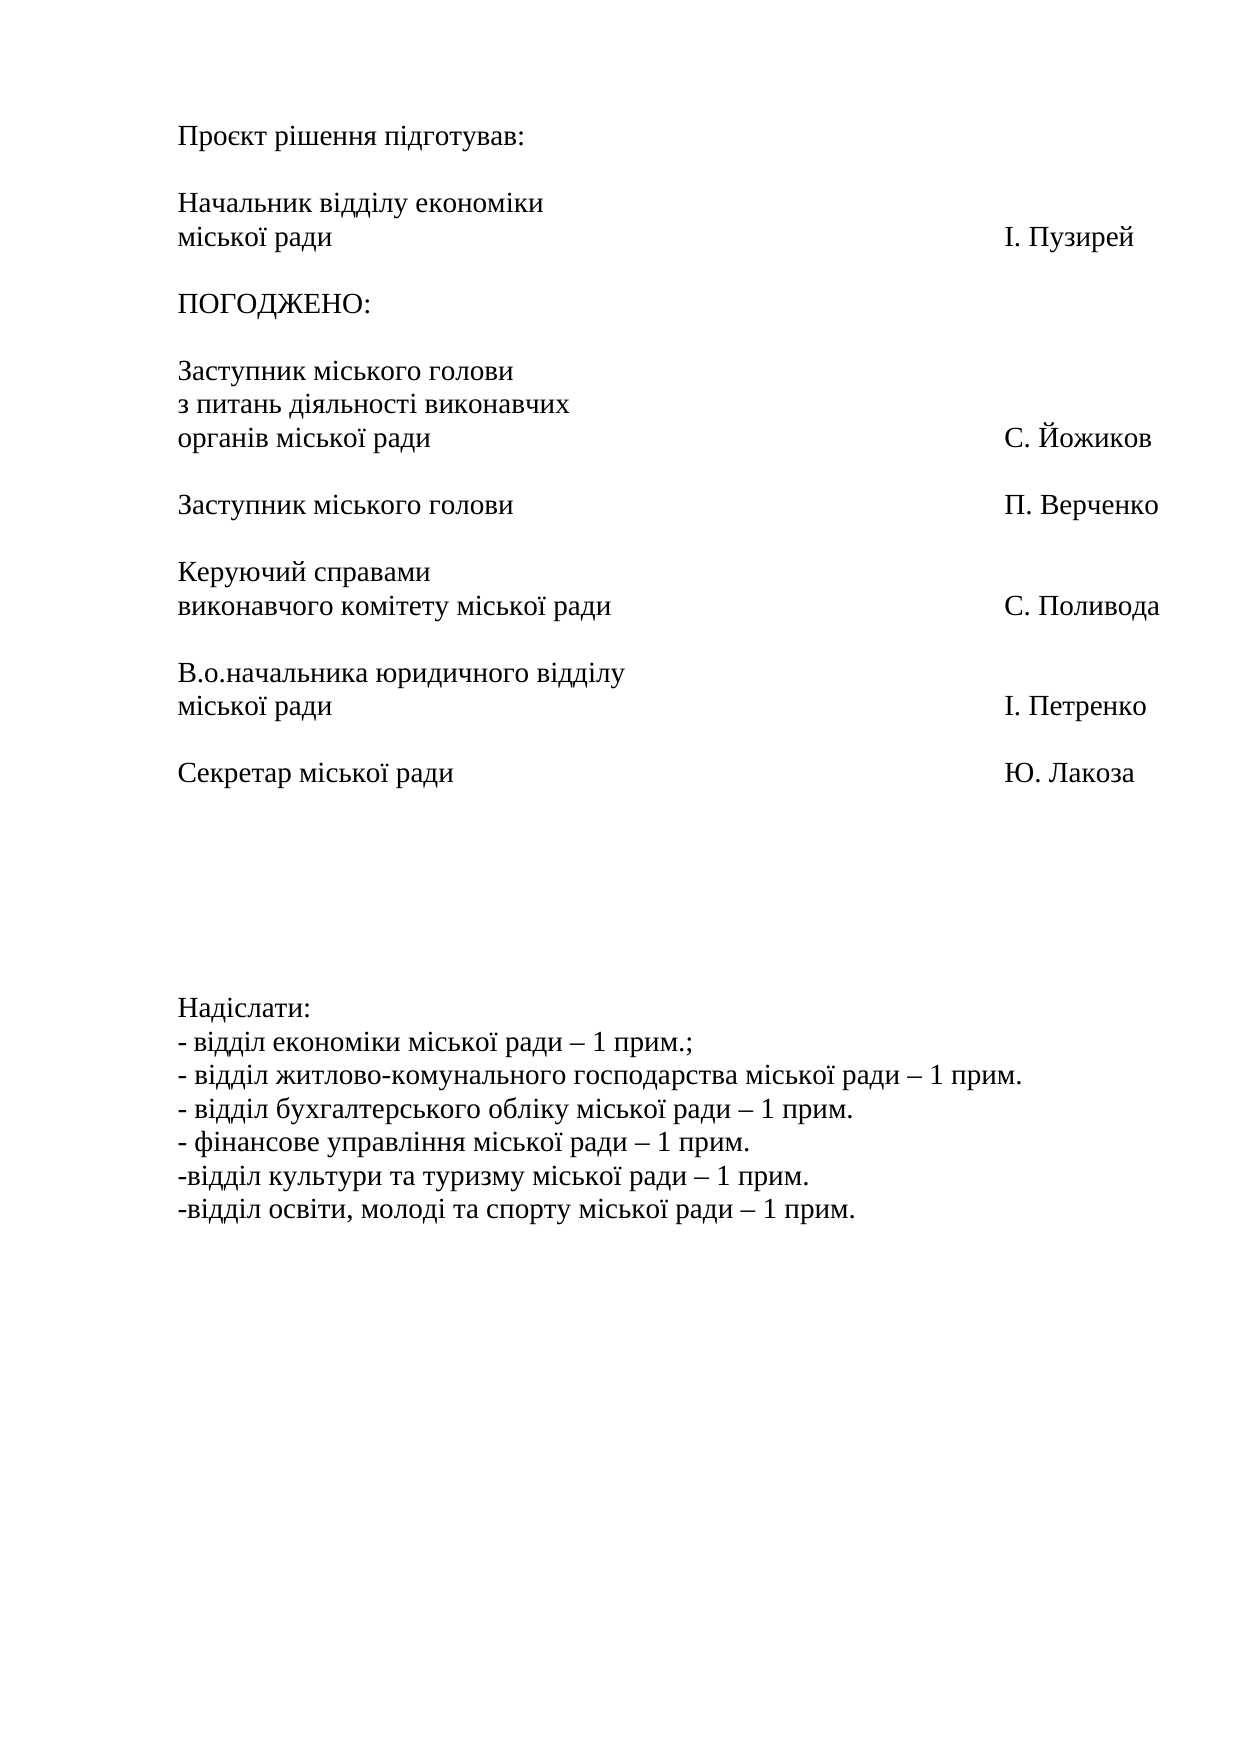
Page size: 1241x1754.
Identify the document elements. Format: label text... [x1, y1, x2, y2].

text - відділ бухгалтерського обліку міської ради – 1 прим. [177, 1091, 1175, 1124]
text - відділ житлово-комунального господарства міської ради – 1 прим. [177, 1057, 1175, 1091]
text -відділ освіти, молоді та спорту міської ради – 1 прим. [177, 1191, 1175, 1225]
text з питань діяльності виконавчих [177, 386, 1181, 420]
text Заступник міського голови П. Верченко [177, 487, 1181, 521]
text - відділ економіки міської ради – 1 прим.; [177, 1024, 1175, 1057]
text Заступник міського голови [177, 353, 1181, 386]
text міської ради І. Петренко [177, 688, 1181, 722]
text Надіслати: [177, 990, 1181, 1024]
text Керуючий справами [177, 554, 1181, 588]
text Секретар міської ради Ю. Лакоза [177, 755, 1181, 789]
text ПОГОДЖЕНО: [177, 286, 1181, 319]
text Проєкт рішення підготував: [177, 118, 1181, 152]
text - фінансове управління міської ради – 1 прим. [177, 1124, 1175, 1158]
text Начальник відділу економіки [177, 185, 1181, 219]
text виконавчого комітету міської ради С. Поливода [177, 588, 1181, 621]
text міської ради І. Пузирей [177, 219, 1181, 252]
text органів міської ради С. Йожиков [177, 420, 1181, 453]
text -відділ культури та туризму міської ради – 1 прим. [177, 1158, 1175, 1191]
text В.о.начальника юридичного відділу [177, 655, 1181, 688]
